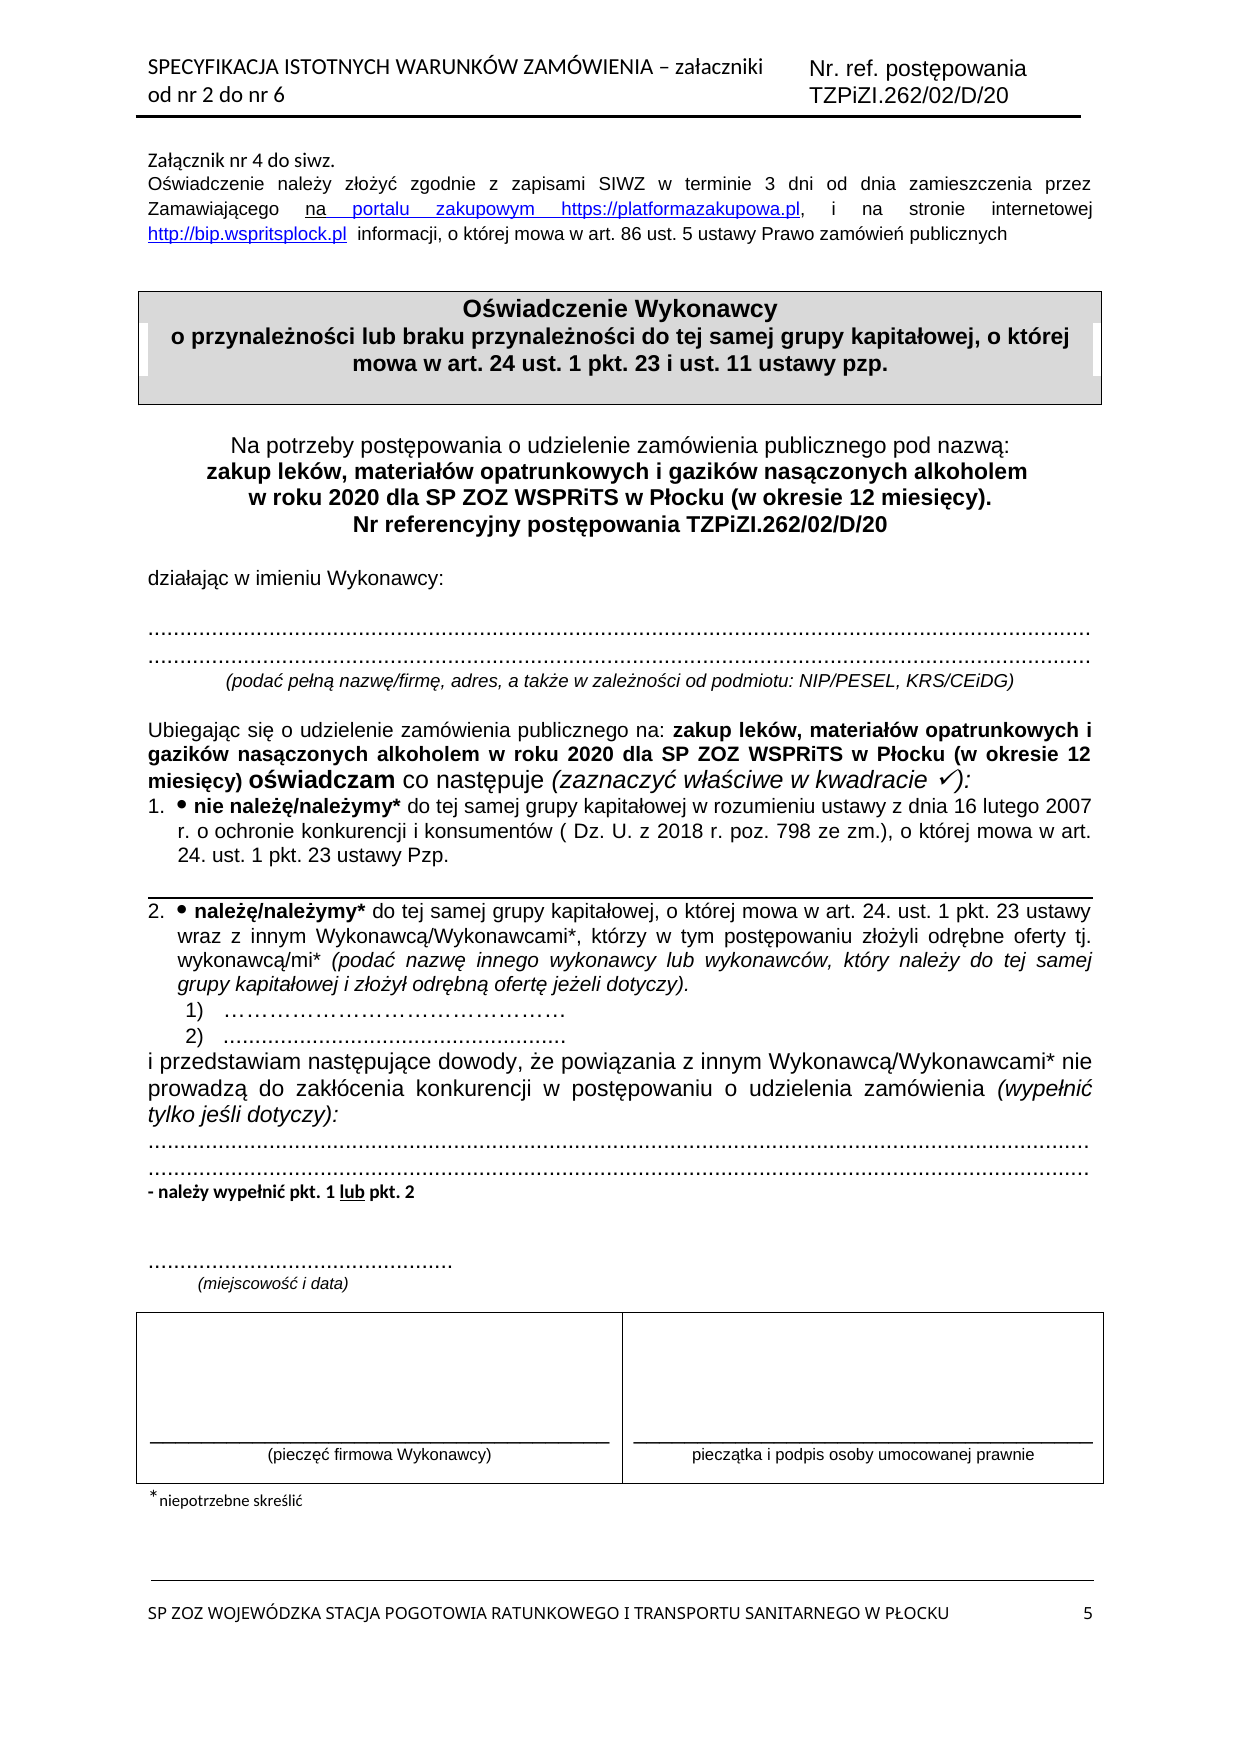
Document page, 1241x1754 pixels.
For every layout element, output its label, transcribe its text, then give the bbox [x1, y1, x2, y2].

text Załącznik nr 4 do siwz. [148, 148, 1093, 173]
text działając w imieniu Wykonawcy: [148, 566, 1093, 589]
text - należy wypełnić pkt. 1 lub pkt. 2 [148, 1180, 1093, 1221]
text (podać pełną nazwę/firmę, adres, a także w zależności od podmiotu: NIP/PESEL, KRS/CEiDG) [148, 669, 1093, 691]
text Oświadczenie należy złożyć zgodnie z zapisami SIWZ w terminie 3 dni od dnia zamieszczenia przez Zamawiającego na portalu zakupowym https://platformazakupowa.pl, i na stronie internetowej http://bip.wspritsplock.pl informacji, o której mowa w art. 86 ust. 5 ustawy Prawo zamówień publicznych [148, 173, 1093, 244]
text ........................................................................................................................................................................................................................................................................................................ [148, 1127, 1093, 1180]
list należę/należymy* do tej samej grupy kapitałowej, o której mowa w art. 24. ust. 1 pkt. 23 ustawy wraz z innym Wykonawcą/Wykonawcami*, którzy w tym postępowaniu złożyli odrębne oferty tj. wykonawcą/mi* (podać nazwę innego wykonawcy lub wykonawców, który należy do tej samej grupy kapitałowej i złożył odrębną ofertę jeżeli dotyczy). [148, 899, 1093, 996]
text ................................................ [148, 1247, 458, 1273]
text zakup leków, materiałów opatrunkowych i gazików nasączonych alkoholem w roku 2020 dla SP ZOZ WSPRiTS w Płocku (w okresie 12 miesięcy). [148, 458, 1093, 511]
text Ubiegając się o udzielenie zamówienia publicznego na: zakup leków, materiałów opatrunkowych i gazików nasączonych alkoholem w roku 2020 dla SP ZOZ WSPRiTS w Płocku (w okresie 12 miesięcy) oświadczam co następuje (zaznaczyć właściwe w kwadracie ): [148, 717, 1093, 794]
list ...................................................... [185, 1022, 1093, 1048]
text i przedstawiam następujące dowody, że powiązania z innym Wykonawcą/Wykonawcami* nie prowadzą do zakłócenia konkurencji w postępowaniu o udzielenia zamówienia (wypełnić tylko jeśli dotyczy): [148, 1048, 1093, 1127]
text o przynależności lub braku przynależności do tej samej grupy kapitałowej, o której mowa w art. 24 ust. 1 pkt. 23 i ust. 11 ustawy pzp. [148, 323, 1093, 373]
subtitle Oświadczenie Wykonawcy [139, 292, 1101, 323]
text (miejscowość i data) [148, 1273, 399, 1293]
table_header ____________________________________ (pieczęć firmowa Wykonawcy) [137, 1313, 622, 1483]
text Na potrzeby postępowania o udzielenie zamówienia publicznego pod nazwą: [148, 432, 1093, 458]
list ……………………………………… [185, 996, 1093, 1022]
table_header ____________________________________ pieczątka i podpis osoby umocowanej prawnie [623, 1313, 1103, 1483]
text *niepotrzebne skreślić [148, 1484, 1093, 1512]
text Nr referencyjny postępowania TZPiZI.262/02/D/20 [148, 511, 1093, 537]
list nie należę/należymy* do tej samej grupy kapitałowej w rozumieniu ustawy z dnia 16 lutego 2007 r. o ochronie konkurencji i konsumentów ( Dz. U. z 2018 r. poz. 798 ze zm.), o której mowa w art. 24. ust. 1 pkt. 23 ustawy Pzp. [148, 794, 1093, 867]
